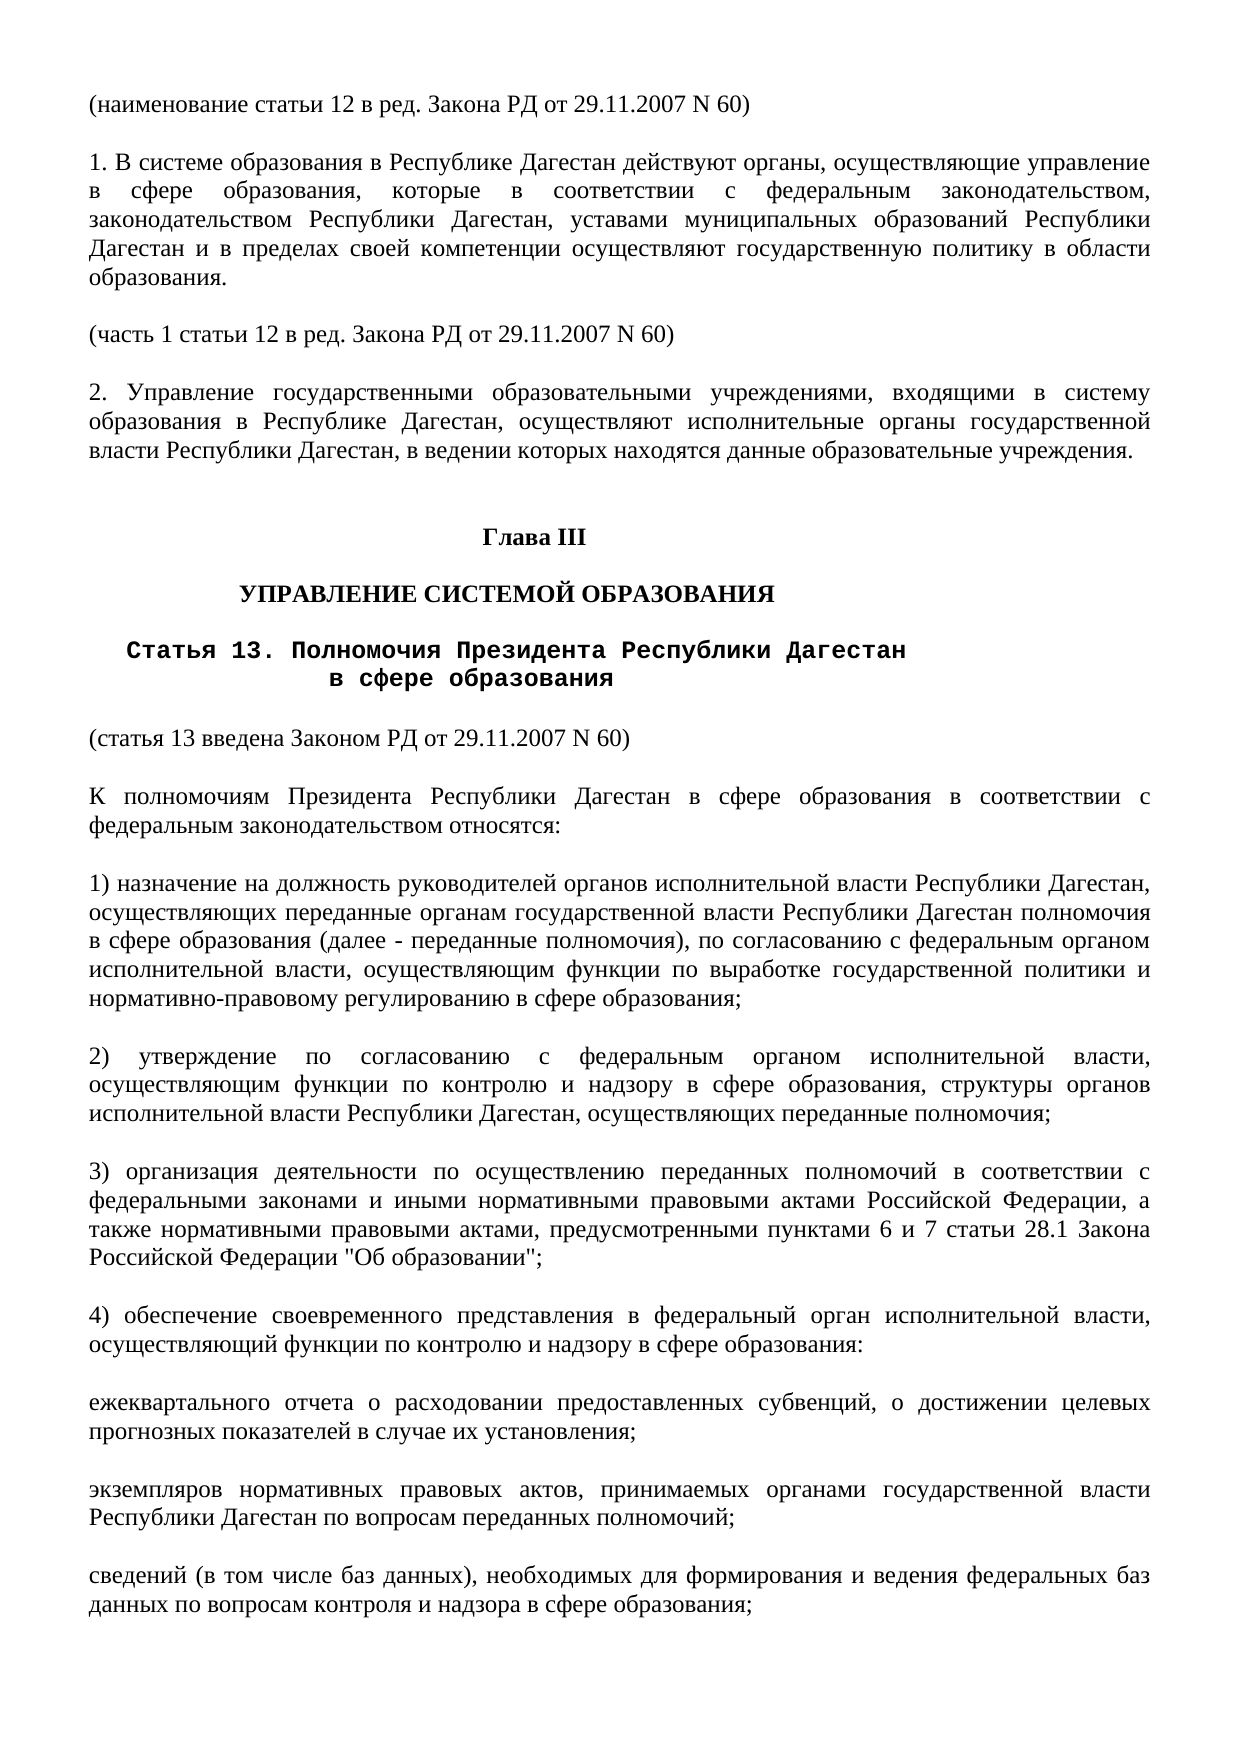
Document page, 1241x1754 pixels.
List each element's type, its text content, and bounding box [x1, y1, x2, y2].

text (наименование статьи 12 в ред. Закона РД от 29.11.2007 N 60) [89, 89, 1152, 117]
text 3) организация деятельности по осуществлению переданных полномочий в соответствии с федеральными законами и иными нормативными правовыми актами Российской Федерации, а также нормативными правовыми актами, предусмотренными пунктами 6 и 7 статьи 28.1 Закона Российской Федерации "Об образовании"; [89, 1156, 1152, 1271]
text в сфере образования [89, 666, 1152, 694]
text ежеквартального отчета о расходовании предоставленных субвенций, о достижении целевых прогнозных показателей в случае их установления; [89, 1387, 1152, 1444]
text 1) назначение на должность руководителей органов исполнительной власти Республики Дагестан, осуществляющих переданные органам государственной власти Республики Дагестан полномочия в сфере образования (далее - переданные полномочия), по согласованию с федеральным органом исполнительной власти, осуществляющим функции по выработке государственной политики и нормативно-правовому регулированию в сфере образования; [89, 868, 1152, 1012]
text К полномочиям Президента Республики Дагестан в сфере образования в соответствии с федеральным законодательством относятся: [89, 781, 1152, 839]
text (статья 13 введена Законом РД от 29.11.2007 N 60) [89, 723, 1152, 752]
text Статья 13. Полномочия Президента Республики Дагестан [89, 637, 1152, 666]
text 4) обеспечение своевременного представления в федеральный орган исполнительной власти, осуществляющий функции по контролю и надзору в сфере образования: [89, 1300, 1152, 1358]
text Глава III [89, 493, 1152, 550]
text сведений (в том числе баз данных), необходимых для формирования и ведения федеральных баз данных по вопросам контроля и надзора в сфере образования; [89, 1560, 1152, 1618]
text 2) утверждение по согласованию с федеральным органом исполнительной власти, осуществляющим функции по контролю и надзору в сфере образования, структуры органов исполнительной власти Республики Дагестан, осуществляющих переданные полномочия; [89, 1041, 1152, 1127]
text экземпляров нормативных правовых актов, принимаемых органами государственной власти Республики Дагестан по вопросам переданных полномочий; [89, 1474, 1152, 1531]
text УПРАВЛЕНИЕ СИСТЕМОЙ ОБРАЗОВАНИЯ [89, 579, 1152, 608]
text (часть 1 статьи 12 в ред. Закона РД от 29.11.2007 N 60) [89, 319, 1152, 348]
text 2. Управление государственными образовательными учреждениями, входящими в систему образования в Республике Дагестан, осуществляют исполнительные органы государственной власти Республики Дагестан, в ведении которых находятся данные образовательные учреждения. [89, 377, 1152, 464]
text 1. В системе образования в Республике Дагестан действуют органы, осуществляющие управление в сфере образования, которые в соответствии с федеральным законодательством, законодательством Республики Дагестан, уставами муниципальных образований Республики Дагестан и в пределах своей компетенции осуществляют государственную политику в области образования. [89, 147, 1152, 290]
